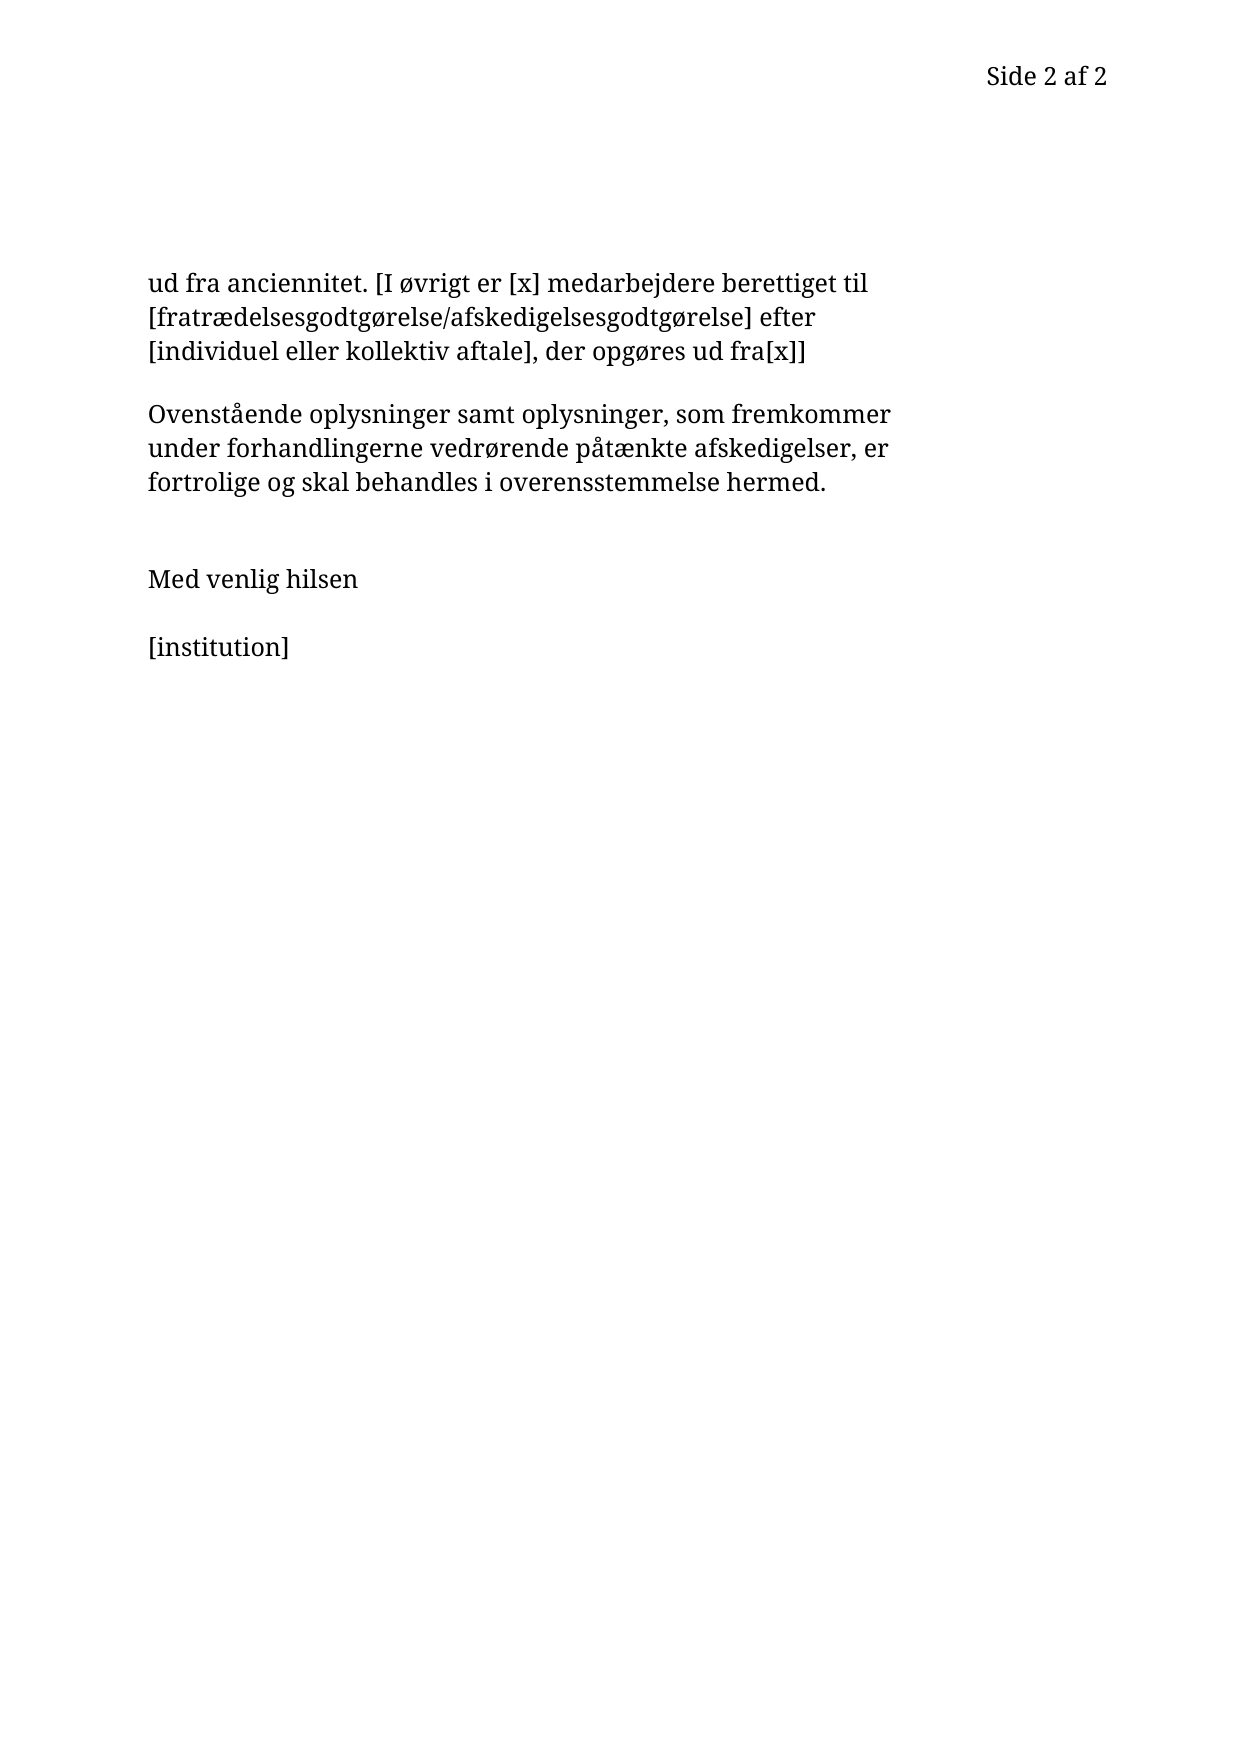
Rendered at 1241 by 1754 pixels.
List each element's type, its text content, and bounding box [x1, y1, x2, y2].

text Med venlig hilsen [148, 562, 945, 596]
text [148, 265, 945, 367]
text Ovenstående oplysninger samt oplysninger, som fremkommer under forhandlingerne vedrørende påtænkte afskedigelser, er fortrolige og skal behandles i overensstemmelse hermed. [148, 397, 945, 499]
text [institution] [148, 630, 945, 664]
